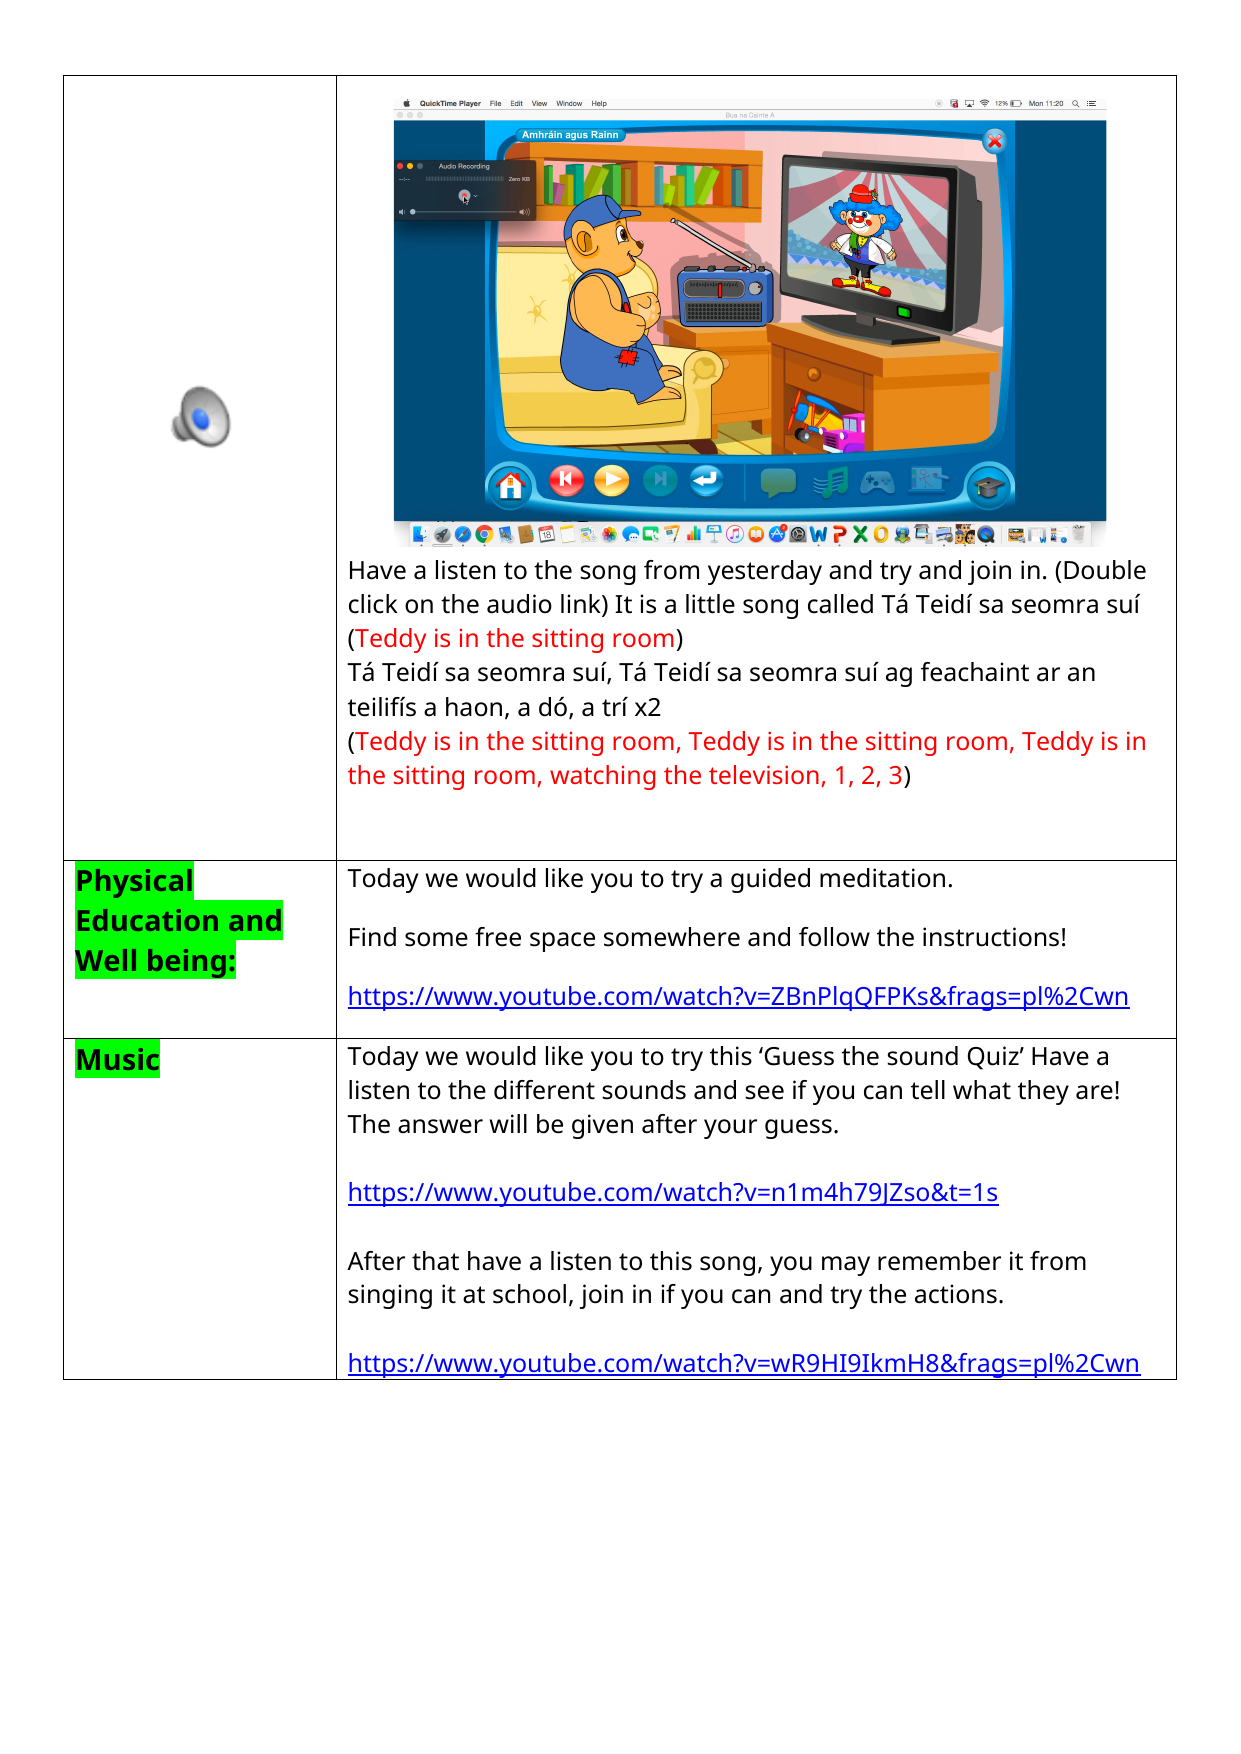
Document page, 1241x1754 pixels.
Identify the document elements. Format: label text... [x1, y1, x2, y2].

table_cell Gaeilge [64, 76, 336, 859]
table_cell Physical Education and Well being: [64, 861, 336, 1038]
picture [75, 360, 325, 476]
table_cell Today we would like you to try this ‘Guess the sound Quiz’ Have a listen to the different sounds and see if you can tell what they are! The answer will be given after your guess. https://www.youtube.com/watch?v=n1m4h79JZso&t=1s After that have a listen to this song, you may remember it from singing it at school, join in if you can and try the actions. https://www.youtube.com/watch?v=wR9HI9IkmH8&frags=pl%2Cwn [337, 1039, 1176, 1379]
table_cell Music [64, 1039, 336, 1379]
table_cell Today we would like you to try a guided meditation. Find some free space somewhere and follow the instructions! https://www.youtube.com/watch?v=ZBnPlqQFPKs&frags=pl%2Cwn [337, 861, 1176, 1038]
picture [393, 99, 1107, 547]
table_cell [337, 76, 1176, 859]
